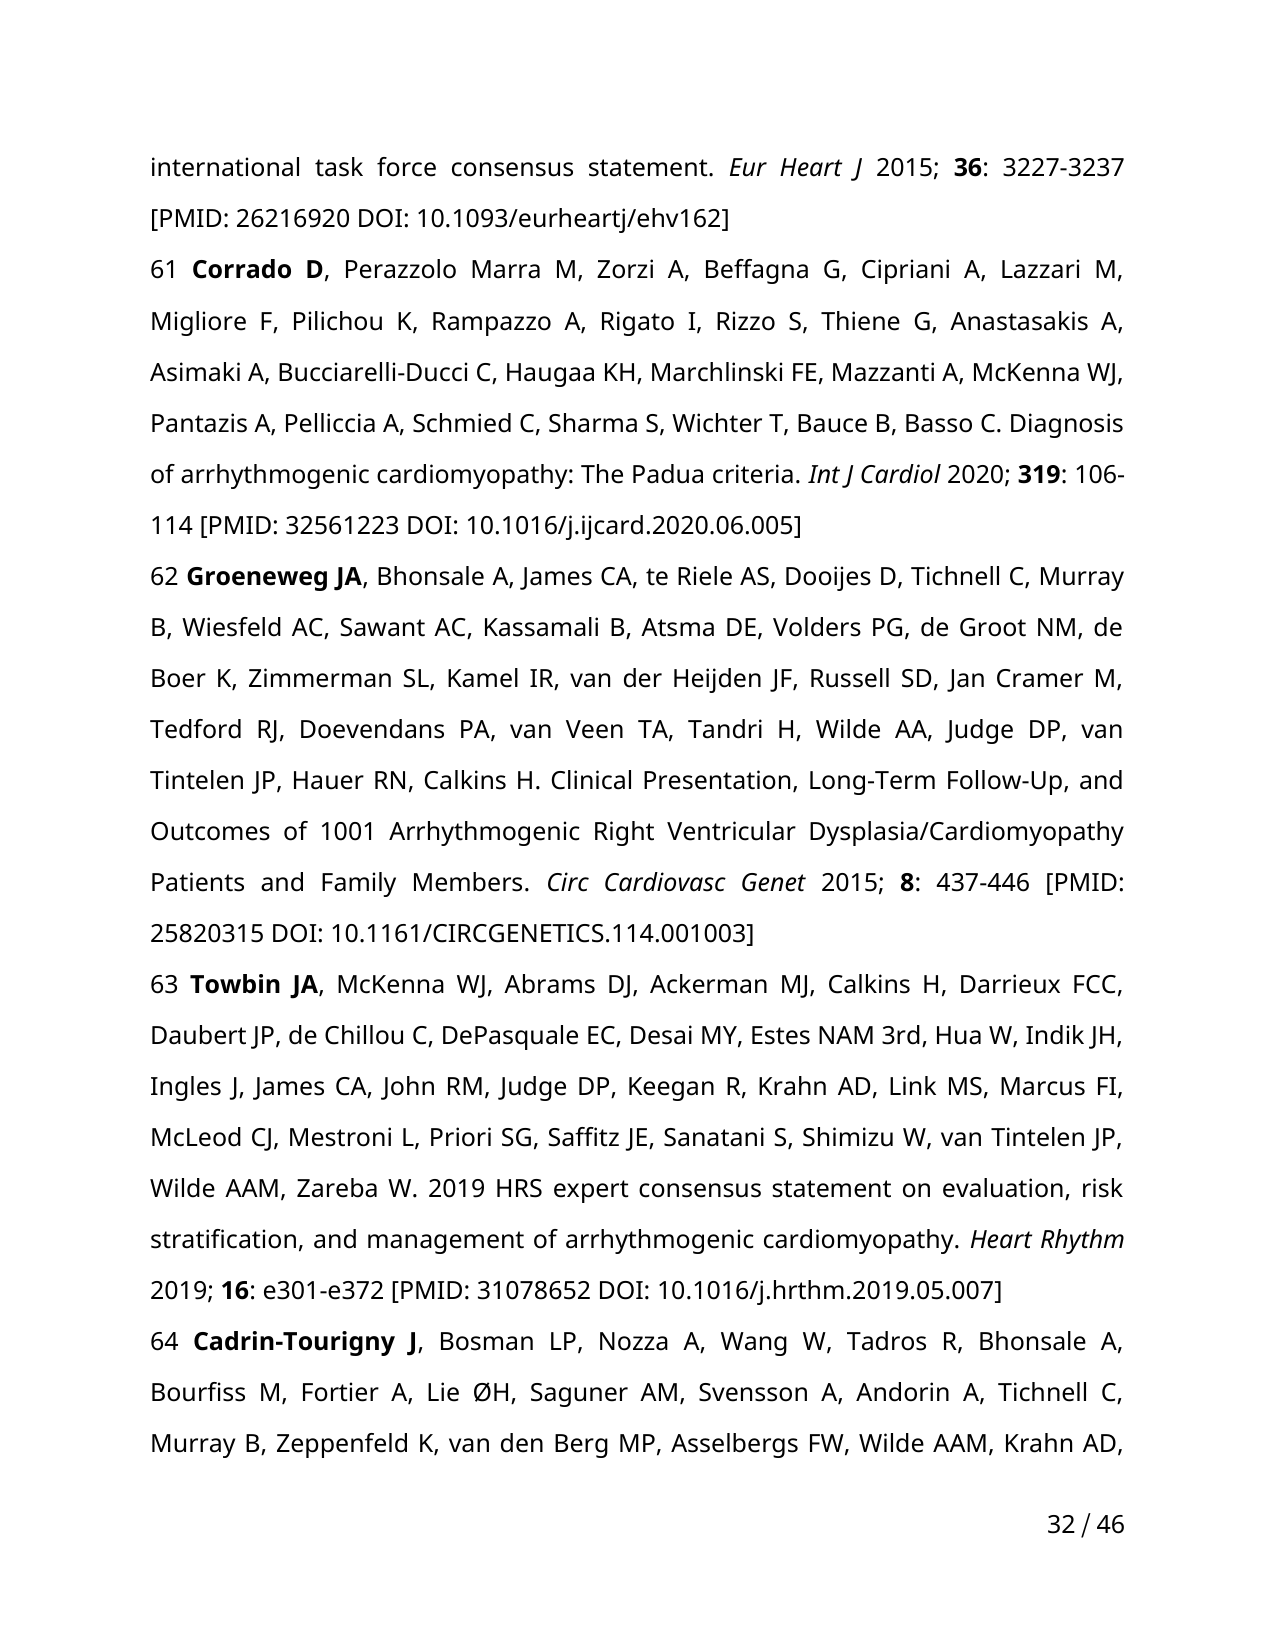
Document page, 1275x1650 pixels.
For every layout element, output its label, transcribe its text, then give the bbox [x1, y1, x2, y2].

text 61 Corrado D, Perazzolo Marra M, Zorzi A, Beffagna G, Cipriani A, Lazzari M, Migliore F, Pilichou K, Rampazzo A, Rigato I, Rizzo S, Thiene G, Anastasakis A, Asimaki A, Bucciarelli-Ducci C, Haugaa KH, Marchlinski FE, Mazzanti A, McKenna WJ, Pantazis A, Pelliccia A, Schmied C, Sharma S, Wichter T, Bauce B, Basso C. Diagnosis of arrhythmogenic cardiomyopathy: The Padua criteria. Int J Cardiol 2020; 319: 106-114 [PMID: 32561223 DOI: 10.1016/j.ijcard.2020.06.005] [150, 252, 1125, 541]
text 63 Towbin JA, McKenna WJ, Abrams DJ, Ackerman MJ, Calkins H, Darrieux FCC, Daubert JP, de Chillou C, DePasquale EC, Desai MY, Estes NAM 3rd, Hua W, Indik JH, Ingles J, James CA, John RM, Judge DP, Keegan R, Krahn AD, Link MS, Marcus FI, McLeod CJ, Mestroni L, Priori SG, Saffitz JE, Sanatani S, Shimizu W, van Tintelen JP, Wilde AAM, Zareba W. 2019 HRS expert consensus statement on evaluation, risk stratification, and management of arrhythmogenic cardiomyopathy. Heart Rhythm 2019; 16: e301-e372 [PMID: 31078652 DOI: 10.1016/j.hrthm.2019.05.007] [150, 967, 1125, 1307]
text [150, 150, 1125, 235]
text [150, 1324, 1125, 1460]
text 62 Groeneweg JA, Bhonsale A, James CA, te Riele AS, Dooijes D, Tichnell C, Murray B, Wiesfeld AC, Sawant AC, Kassamali B, Atsma DE, Volders PG, de Groot NM, de Boer K, Zimmerman SL, Kamel IR, van der Heijden JF, Russell SD, Jan Cramer M, Tedford RJ, Doevendans PA, van Veen TA, Tandri H, Wilde AA, Judge DP, van Tintelen JP, Hauer RN, Calkins H. Clinical Presentation, Long-Term Follow-Up, and Outcomes of 1001 Arrhythmogenic Right Ventricular Dysplasia/Cardiomyopathy Patients and Family Members. Circ Cardiovasc Genet 2015; 8: 437-446 [PMID: 25820315 DOI: 10.1161/CIRCGENETICS.114.001003] [150, 558, 1125, 950]
